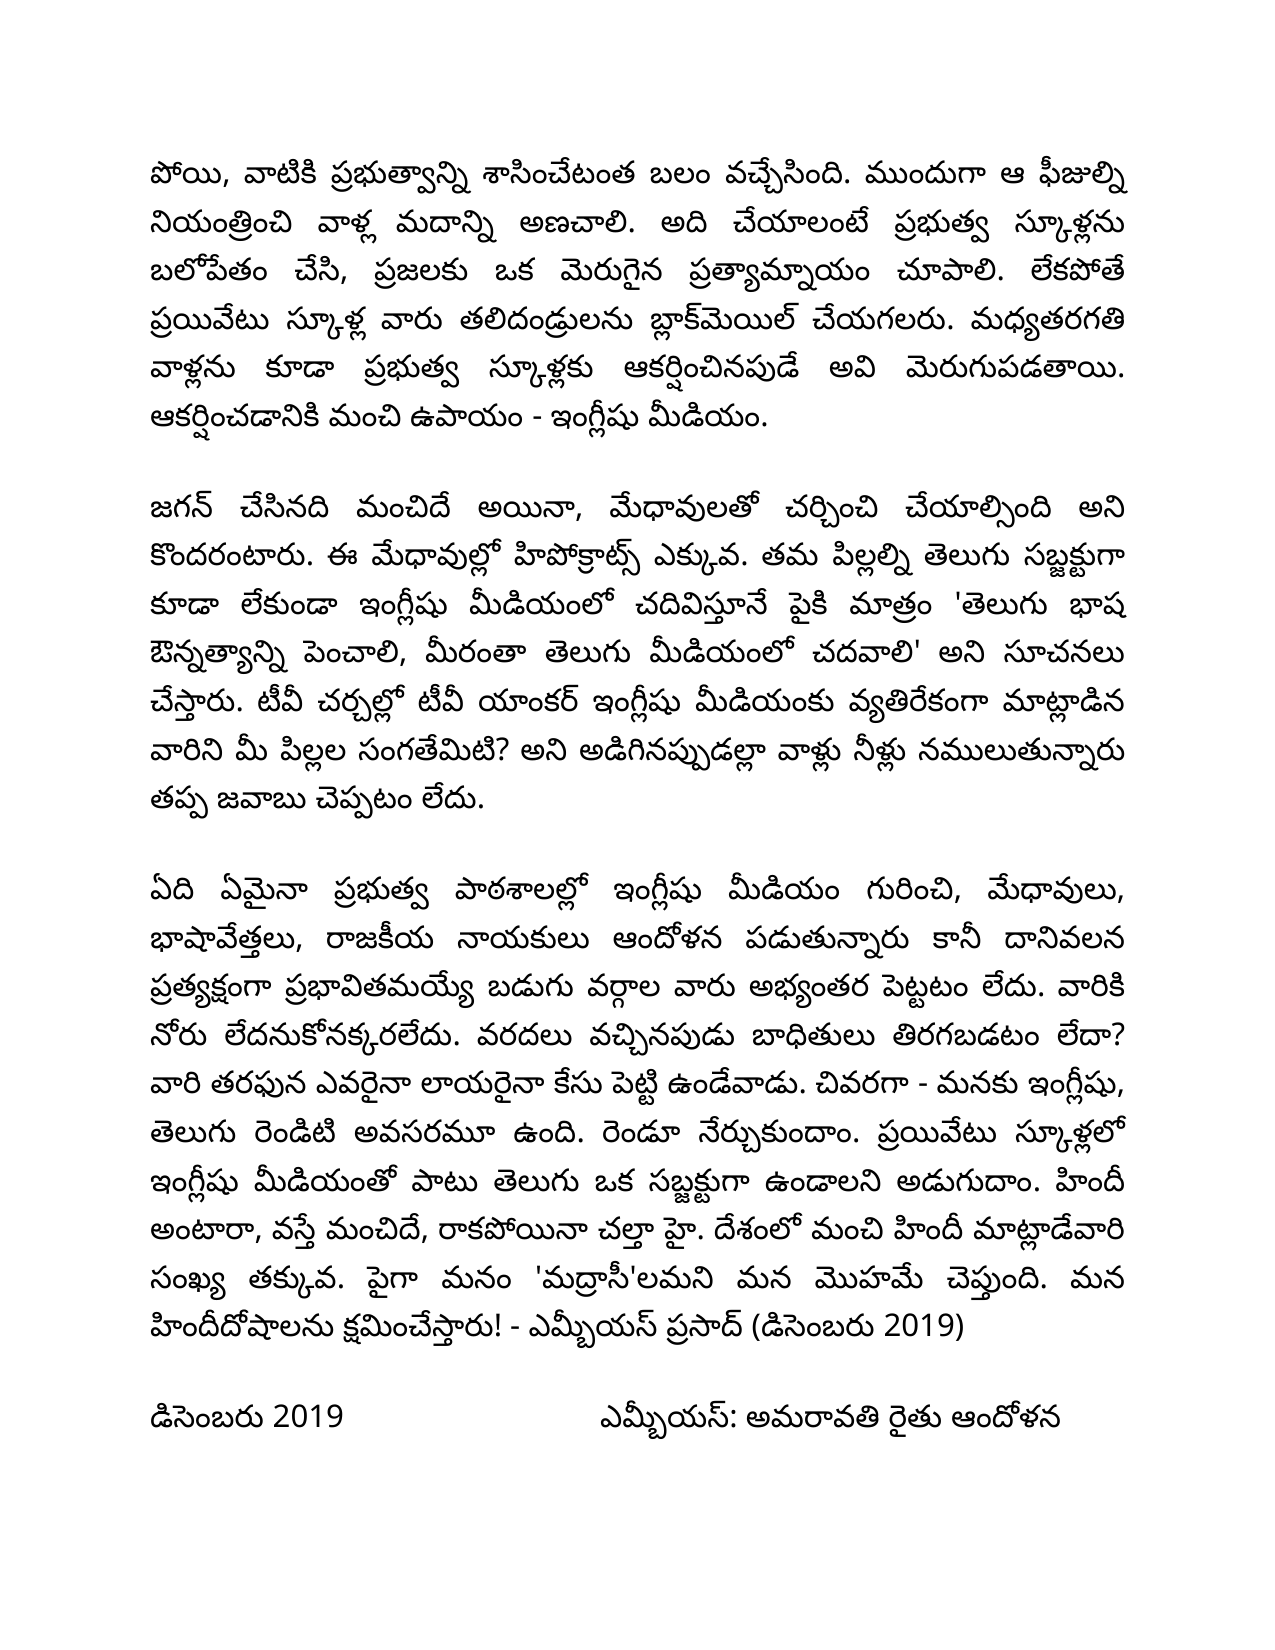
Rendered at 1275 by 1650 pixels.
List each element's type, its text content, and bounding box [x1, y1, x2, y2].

text ఏది ఏమైనా ప్రభుత్వ పాఠశాలల్లో ఇంగ్లీషు మీడియం గురించి, మేధావులు, భాషావేత్తలు, రాజకీయ నాయకులు ఆందోళన పడుతున్నారు కానీ దానివలన ప్రత్యక్షంగా ప్రభావితమయ్యే బడుగు వర్గాల వారు అభ్యంతర పెట్టటం లేదు. వారికి నోరు లేదనుకోనక్కరలేదు. వరదలు వచ్చినపుడు బాధితులు తిరగబడటం లేదా? వారి తరఫున ఎవరైనా లాయరైనా కేసు పెట్టి ఉండేవాడు. చివరగా - మనకు ఇంగ్లీషు, తెలుగు రెండిటి అవసరమూ ఉంది. రెండూ నేర్చుకుందాం. ప్రయివేటు స్కూళ్లలో ఇంగ్లీషు మీడియంతో పాటు తెలుగు ఒక సబ్జక్టుగా ఉండాలని అడుగుదాం. హిందీ అంటారా, వస్తే మంచిదే, రాకపోయినా చల్తా హై. దేశంలో మంచి హిందీ మాట్లాడేవారి సంఖ్య తక్కువ. పైగా మనం 'మద్రాసీ'లమని మన మొహమే చెప్తుంది. మన హిందీదోషాలను క్షమించేస్తారు! - ఎమ్బీయస్‌ ప్రసాద్‌ (డిసెంబరు 2019) [150, 866, 1125, 1352]
text డిసెంబరు 2019 ఎమ్బీయస్‌: అమరావతి రైతు ఆందోళన [150, 1394, 1125, 1443]
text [150, 150, 1125, 441]
text జగన్‌ చేసినది మంచిదే అయినా, మేధావులతో చర్చించి చేయాల్సింది అని కొందరంటారు. ఈ మేధావుల్లో హిపోక్రాట్స్‌ ఎక్కువ. తమ పిల్లల్ని తెలుగు సబ్జక్టుగా కూడా లేకుండా ఇంగ్లీషు మీడియంలో చదివిస్తూనే పైకి మాత్రం 'తెలుగు భాష ఔన్నత్యాన్ని పెంచాలి, మీరంతా తెలుగు మీడియంలో చదవాలి' అని సూచనలు చేస్తారు. టీవీ చర్చల్లో టీవీ యాంకర్‌ ఇంగ్లీషు మీడియంకు వ్యతిరేకంగా మాట్లాడిన వారిని మీ పిల్లల సంగతేమిటి? అని అడిగినప్పుడల్లా వాళ్లు నీళ్లు నములుతున్నారు తప్ప జవాబు చెప్పటం లేదు. [150, 484, 1125, 824]
